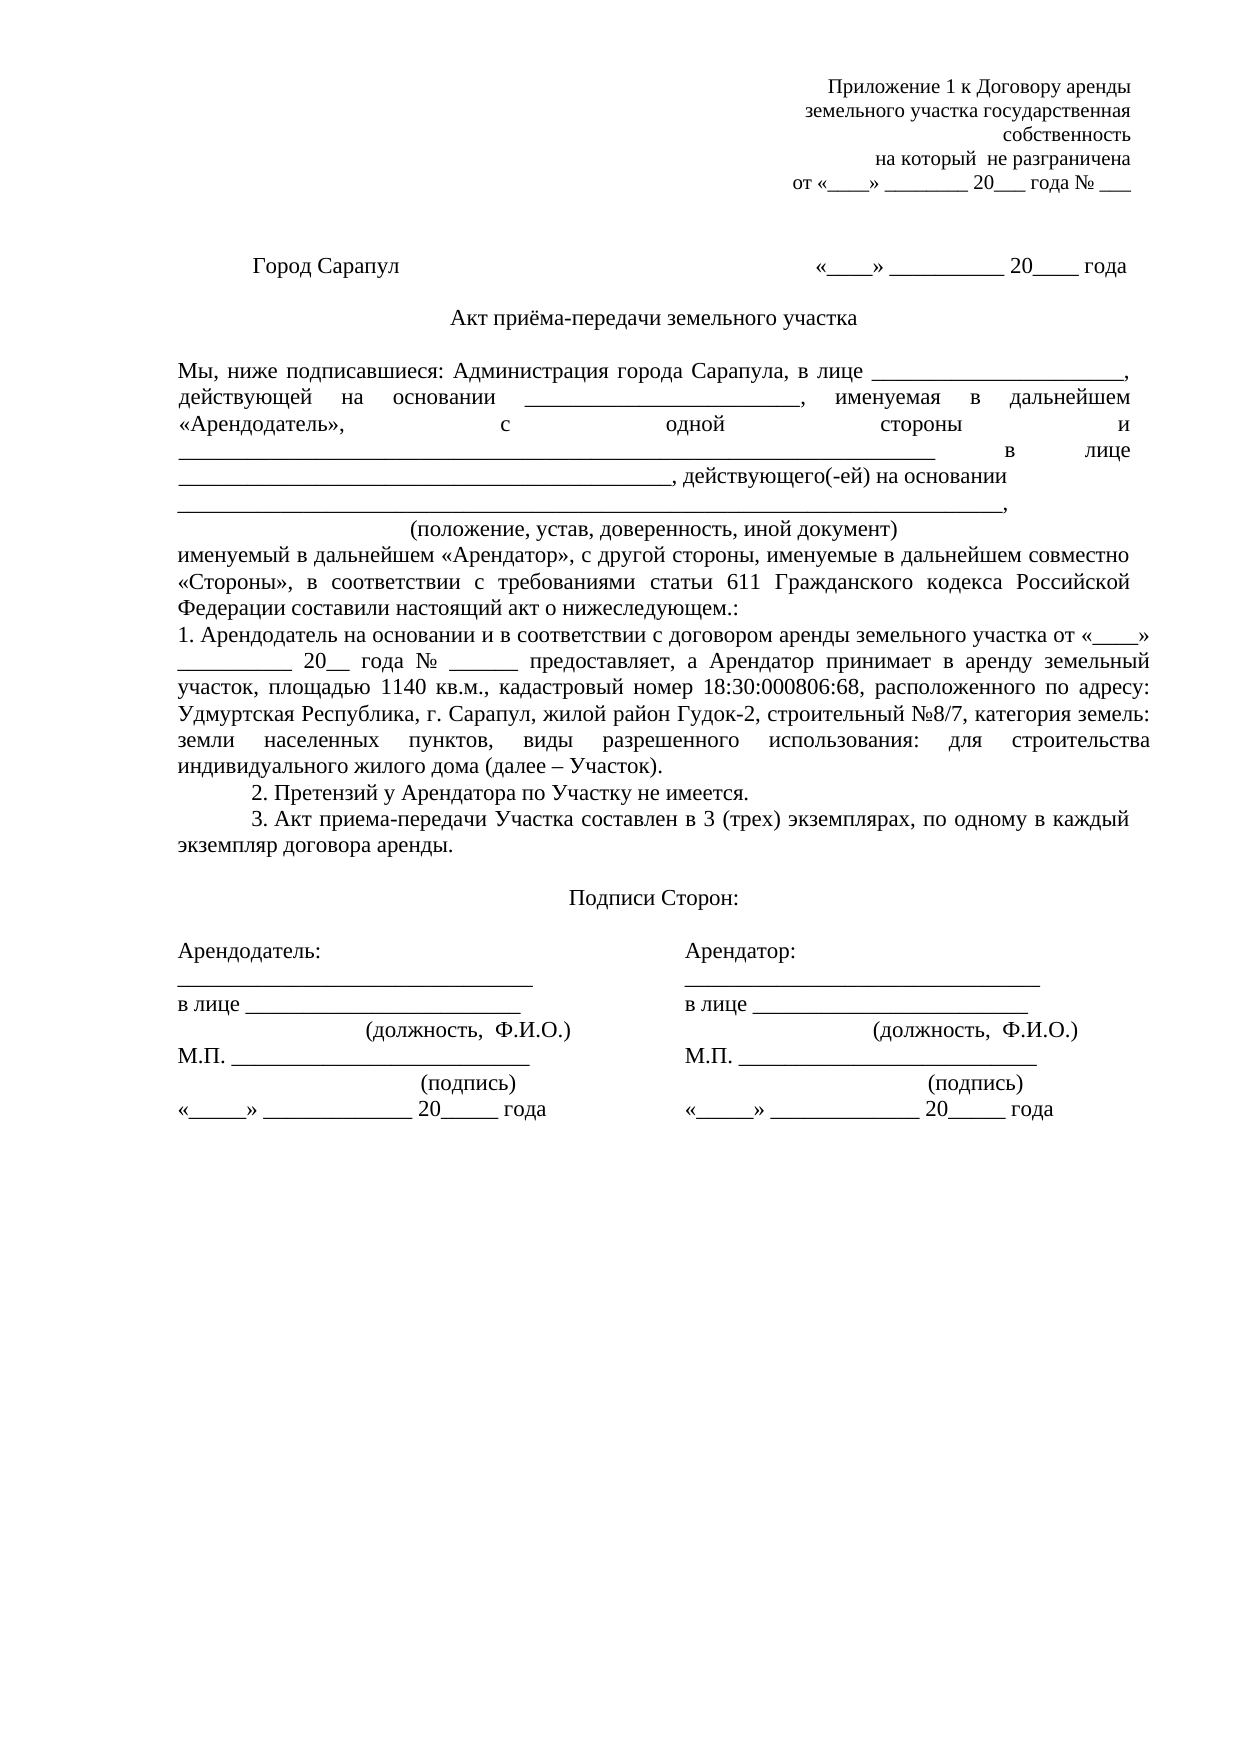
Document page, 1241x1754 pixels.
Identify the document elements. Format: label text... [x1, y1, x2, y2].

table_cell (должность, Ф.И.О.) [166, 1016, 673, 1042]
table_cell _______________________________ [166, 963, 673, 989]
table_header Арендатор: [673, 937, 1181, 963]
table_cell в лице ________________________ [673, 990, 1181, 1016]
table_cell М.П. __________________________ [166, 1042, 673, 1069]
text 2. Претензий у Арендатора по Участку не имеется. [177, 779, 1131, 805]
text Подписи Сторон: [177, 884, 1131, 911]
table_cell (подпись) [166, 1069, 673, 1095]
table_header Город Сарапул [166, 252, 672, 278]
table_cell М.П. __________________________ [673, 1042, 1181, 1069]
table_cell «_____» _____________ 20_____ года [673, 1095, 1181, 1121]
text от «____» ________ 20___ года № ___ [679, 170, 1131, 194]
table_cell «_____» _____________ 20_____ года [166, 1095, 673, 1121]
table_cell _______________________________ [673, 963, 1181, 989]
text Акт приёма-передачи земельного участка [177, 304, 1131, 331]
text 3. Акт приема-передачи Участка составлен в 3 (трех) экземплярах, по одному в каждый экземпляр договора аренды. [177, 805, 1131, 858]
table_header Арендодатель: [166, 937, 673, 963]
text Приложение 1 к Договору аренды [679, 74, 1131, 98]
table_header «____» __________ 20____ года [672, 252, 1181, 278]
text на который не разграничена [679, 146, 1131, 170]
table_cell (подпись) [673, 1069, 1181, 1095]
text Мы, ниже подписавшиеся: Администрация города Сарапула, в лице ______________________, действующей на основании ________________________, именуемая в дальнейшем «Арендодатель», с одной стороны и __________________________________________________________________ в лице ___________________________________________, действующего(-ей) на основании [177, 357, 1131, 489]
text ________________________________________________________________________, [177, 489, 1131, 515]
text земельного участка государственная собственность [679, 98, 1131, 146]
table_cell в лице ________________________ [166, 990, 673, 1016]
text именуемый в дальнейшем «Арендатор», с другой стороны, именуемые в дальнейшем совместно «Стороны», в соответствии с требованиями статьи 611 Гражданского кодекса Российской Федерации составили настоящий акт о нижеследующем.: [177, 542, 1131, 621]
text 1. Арендодатель на основании и в соответствии с договором аренды земельного участка от «____» __________ 20__ года № ______ предоставляет, а Арендатор принимает в аренду земельный участок, площадью 1140 кв.м., кадастровый номер 18:30:000806:68, расположенного по адресу: Удмуртская Республика, г. Сарапул, жилой район Гудок-2, строительный №8/7, категория земель: земли населенных пунктов, виды разрешенного использования: для строительства индивидуального жилого дома (далее – Участок). [177, 621, 1152, 779]
table_cell (должность, Ф.И.О.) [673, 1016, 1181, 1042]
text (положение, устав, доверенность, иной документ) [177, 515, 1131, 542]
